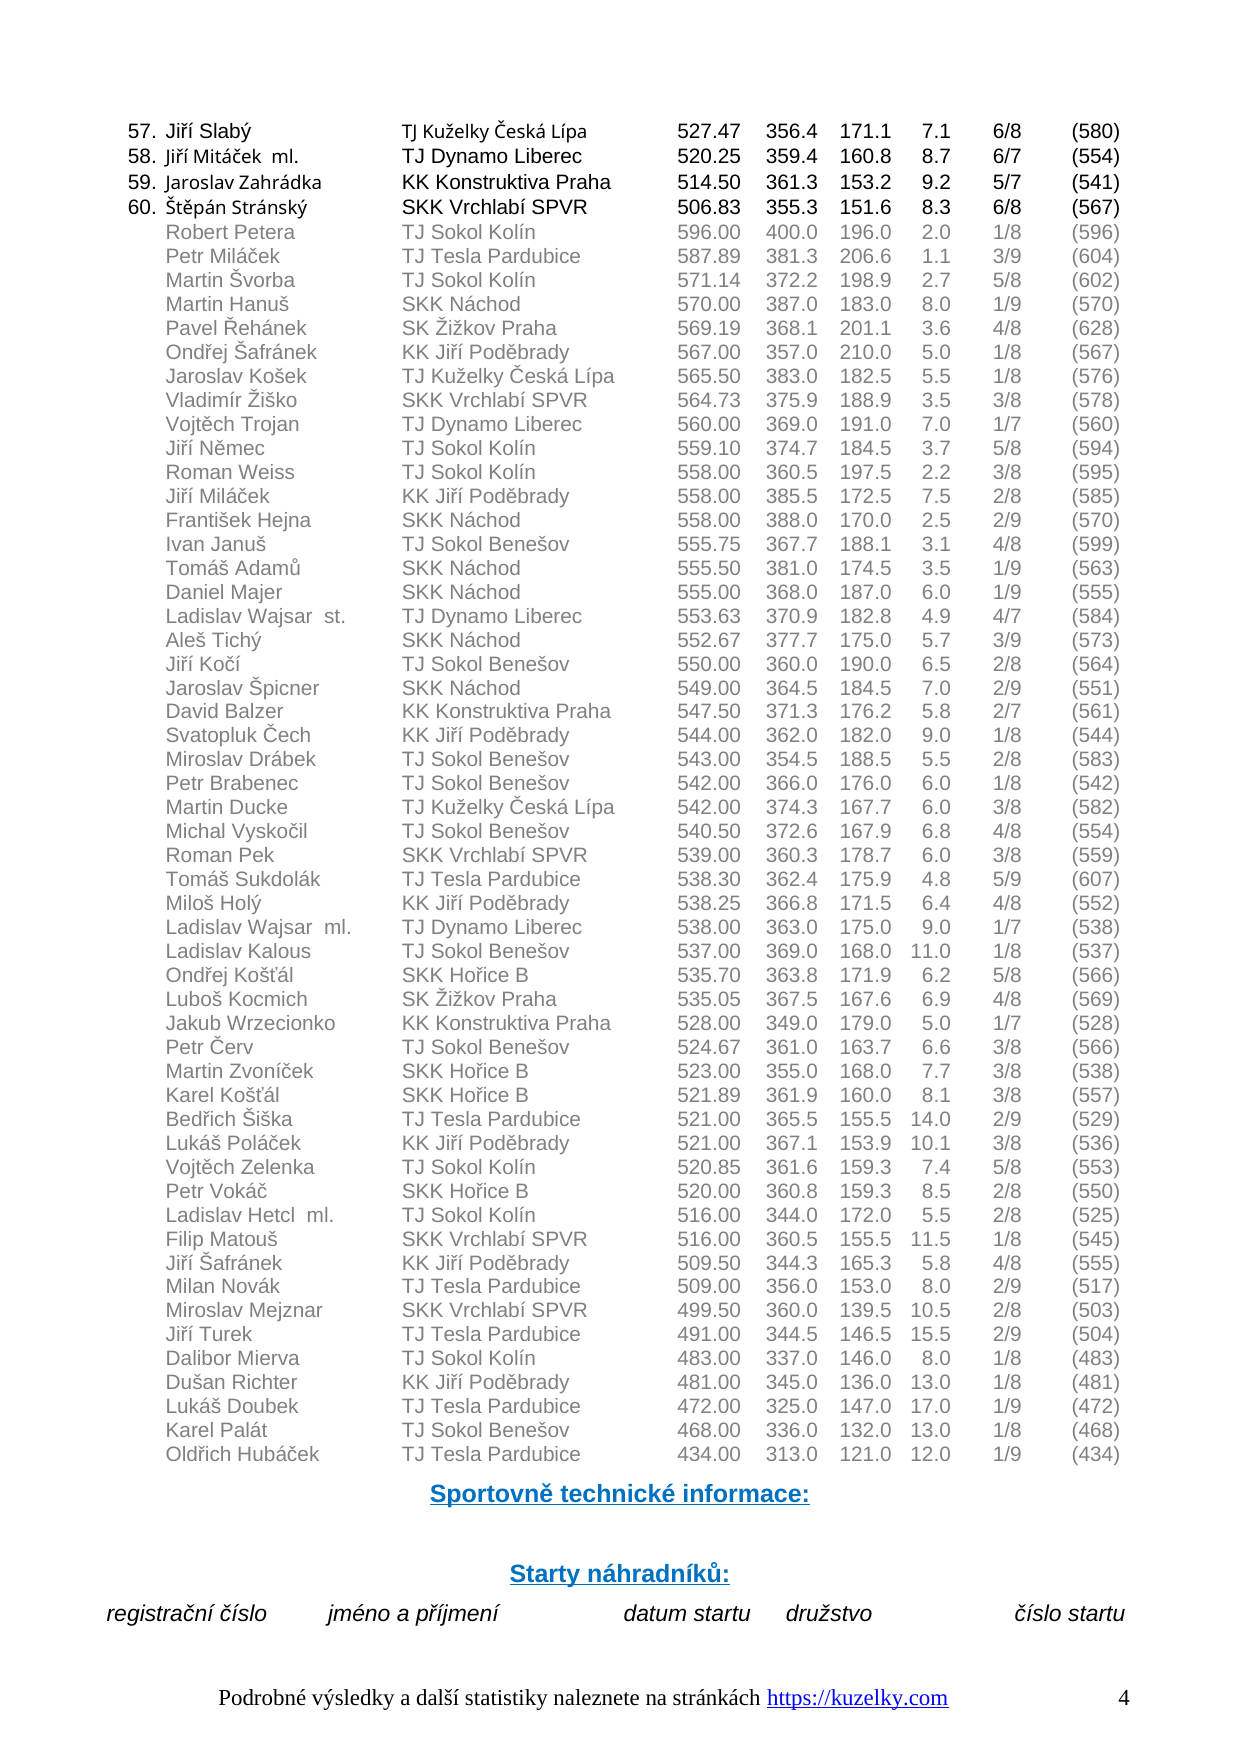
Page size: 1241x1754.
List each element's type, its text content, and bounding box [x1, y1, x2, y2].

text Oldřich Hubáček TJ Tesla Pardubice 434.00 313.0 121.0 12.0 1/9 (434) [106, 1442, 1134, 1466]
text Jiří Kočí TJ Sokol Benešov 550.00 360.0 190.0 6.5 2/8 (564) [106, 651, 1134, 675]
text Ladislav Kalous TJ Sokol Benešov 537.00 369.0 168.0 11.0 1/8 (537) [106, 939, 1134, 963]
text Dalibor Mierva TJ Sokol Kolín 483.00 337.0 146.0 8.0 1/8 (483) [106, 1346, 1134, 1370]
text Robert Petera TJ Sokol Kolín 596.00 400.0 196.0 2.0 1/8 (596) [106, 220, 1134, 244]
text 59. Jaroslav Zahrádka KK Konstruktiva Praha 514.50 361.3 153.2 9.2 5/7 (541) [106, 169, 1134, 195]
text Milan Novák TJ Tesla Pardubice 509.00 356.0 153.0 8.0 2/9 (517) [106, 1274, 1134, 1298]
text Sportovně technické informace: [94, 1478, 1145, 1507]
text Jaroslav Špicner SKK Náchod 549.00 364.5 184.5 7.0 2/9 (551) [106, 675, 1134, 699]
text Martin Ducke TJ Kuželky Česká Lípa 542.00 374.3 167.7 6.0 3/8 (582) [106, 795, 1134, 819]
text Jaroslav Košek TJ Kuželky Česká Lípa 565.50 383.0 182.5 5.5 1/8 (576) [106, 364, 1134, 388]
text David Balzer KK Konstruktiva Praha 547.50 371.3 176.2 5.8 2/7 (561) [106, 699, 1134, 723]
text Miroslav Mejznar SKK Vrchlabí SPVR 499.50 360.0 139.5 10.5 2/8 (503) [106, 1298, 1134, 1322]
text Miroslav Drábek TJ Sokol Benešov 543.00 354.5 188.5 5.5 2/8 (583) [106, 747, 1134, 771]
text Ondřej Šafránek KK Jiří Poděbrady 567.00 357.0 210.0 5.0 1/8 (567) [106, 340, 1134, 364]
text Vojtěch Trojan TJ Dynamo Liberec 560.00 369.0 191.0 7.0 1/7 (560) [106, 412, 1134, 436]
text Lukáš Doubek TJ Tesla Pardubice 472.00 325.0 147.0 17.0 1/9 (472) [106, 1394, 1134, 1418]
text Martin Švorba TJ Sokol Kolín 571.14 372.2 198.9 2.7 5/8 (602) [106, 268, 1134, 292]
text Jiří Miláček KK Jiří Poděbrady 558.00 385.5 172.5 7.5 2/8 (585) [106, 484, 1134, 508]
text Roman Pek SKK Vrchlabí SPVR 539.00 360.3 178.7 6.0 3/8 (559) [106, 843, 1134, 867]
text Pavel Řehánek SK Žižkov Praha 569.19 368.1 201.1 3.6 4/8 (628) [106, 316, 1134, 340]
text Jiří Turek TJ Tesla Pardubice 491.00 344.5 146.5 15.5 2/9 (504) [106, 1322, 1134, 1346]
text Vojtěch Zelenka TJ Sokol Kolín 520.85 361.6 159.3 7.4 5/8 (553) [106, 1154, 1134, 1178]
text Ivan Januš TJ Sokol Benešov 555.75 367.7 188.1 3.1 4/8 (599) [106, 532, 1134, 556]
text registrační číslo jméno a příjmení datum startu družstvo číslo startu [106, 1600, 1134, 1626]
text Tomáš Sukdolák TJ Tesla Pardubice 538.30 362.4 175.9 4.8 5/9 (607) [106, 867, 1134, 891]
text Starty náhradníků: [94, 1559, 1145, 1587]
text Aleš Tichý SKK Náchod 552.67 377.7 175.0 5.7 3/9 (573) [106, 627, 1134, 651]
text Jiří Němec TJ Sokol Kolín 559.10 374.7 184.5 3.7 5/8 (594) [106, 436, 1134, 460]
text Vladimír Žiško SKK Vrchlabí SPVR 564.73 375.9 188.9 3.5 3/8 (578) [106, 388, 1134, 412]
text Luboš Kocmich SK Žižkov Praha 535.05 367.5 167.6 6.9 4/8 (569) [106, 987, 1134, 1011]
text 58. Jiří Mitáček ml. TJ Dynamo Liberec 520.25 359.4 160.8 8.7 6/7 (554) [106, 144, 1134, 169]
text Ondřej Košťál SKK Hořice B 535.70 363.8 171.9 6.2 5/8 (566) [106, 963, 1134, 987]
text Martin Zvoníček SKK Hořice B 523.00 355.0 168.0 7.7 3/8 (538) [106, 1059, 1134, 1083]
text Ladislav Wajsar st. TJ Dynamo Liberec 553.63 370.9 182.8 4.9 4/7 (584) [106, 603, 1134, 627]
text Lukáš Poláček KK Jiří Poděbrady 521.00 367.1 153.9 10.1 3/8 (536) [106, 1131, 1134, 1154]
text Bedřich Šiška TJ Tesla Pardubice 521.00 365.5 155.5 14.0 2/9 (529) [106, 1107, 1134, 1131]
text Ladislav Hetcl ml. TJ Sokol Kolín 516.00 344.0 172.0 5.5 2/8 (525) [106, 1202, 1134, 1226]
text Karel Palát TJ Sokol Benešov 468.00 336.0 132.0 13.0 1/8 (468) [106, 1418, 1134, 1442]
text Jakub Wrzecionko KK Konstruktiva Praha 528.00 349.0 179.0 5.0 1/7 (528) [106, 1011, 1134, 1035]
text Daniel Majer SKK Náchod 555.00 368.0 187.0 6.0 1/9 (555) [106, 579, 1134, 603]
text 57. Jiří Slabý TJ Kuželky Česká Lípa 527.47 356.4 171.1 7.1 6/8 (580) [106, 118, 1134, 144]
text Ladislav Wajsar ml. TJ Dynamo Liberec 538.00 363.0 175.0 9.0 1/7 (538) [106, 915, 1134, 939]
text Petr Vokáč SKK Hořice B 520.00 360.8 159.3 8.5 2/8 (550) [106, 1178, 1134, 1202]
text Jiří Šafránek KK Jiří Poděbrady 509.50 344.3 165.3 5.8 4/8 (555) [106, 1250, 1134, 1274]
text 60. Štěpán Stránský SKK Vrchlabí SPVR 506.83 355.3 151.6 8.3 6/8 (567) [106, 195, 1134, 220]
text Petr Brabenec TJ Sokol Benešov 542.00 366.0 176.0 6.0 1/8 (542) [106, 771, 1134, 795]
text František Hejna SKK Náchod 558.00 388.0 170.0 2.5 2/9 (570) [106, 508, 1134, 532]
text Roman Weiss TJ Sokol Kolín 558.00 360.5 197.5 2.2 3/8 (595) [106, 460, 1134, 484]
text Tomáš Adamů SKK Náchod 555.50 381.0 174.5 3.5 1/9 (563) [106, 556, 1134, 579]
text Michal Vyskočil TJ Sokol Benešov 540.50 372.6 167.9 6.8 4/8 (554) [106, 819, 1134, 843]
text Martin Hanuš SKK Náchod 570.00 387.0 183.0 8.0 1/9 (570) [106, 292, 1134, 316]
text Filip Matouš SKK Vrchlabí SPVR 516.00 360.5 155.5 11.5 1/8 (545) [106, 1226, 1134, 1250]
text Petr Červ TJ Sokol Benešov 524.67 361.0 163.7 6.6 3/8 (566) [106, 1035, 1134, 1059]
text Miloš Holý KK Jiří Poděbrady 538.25 366.8 171.5 6.4 4/8 (552) [106, 891, 1134, 915]
text Karel Košťál SKK Hořice B 521.89 361.9 160.0 8.1 3/8 (557) [106, 1083, 1134, 1107]
text Svatopluk Čech KK Jiří Poděbrady 544.00 362.0 182.0 9.0 1/8 (544) [106, 723, 1134, 747]
text Petr Miláček TJ Tesla Pardubice 587.89 381.3 206.6 1.1 3/9 (604) [106, 244, 1134, 268]
text Dušan Richter KK Jiří Poděbrady 481.00 345.0 136.0 13.0 1/8 (481) [106, 1370, 1134, 1394]
